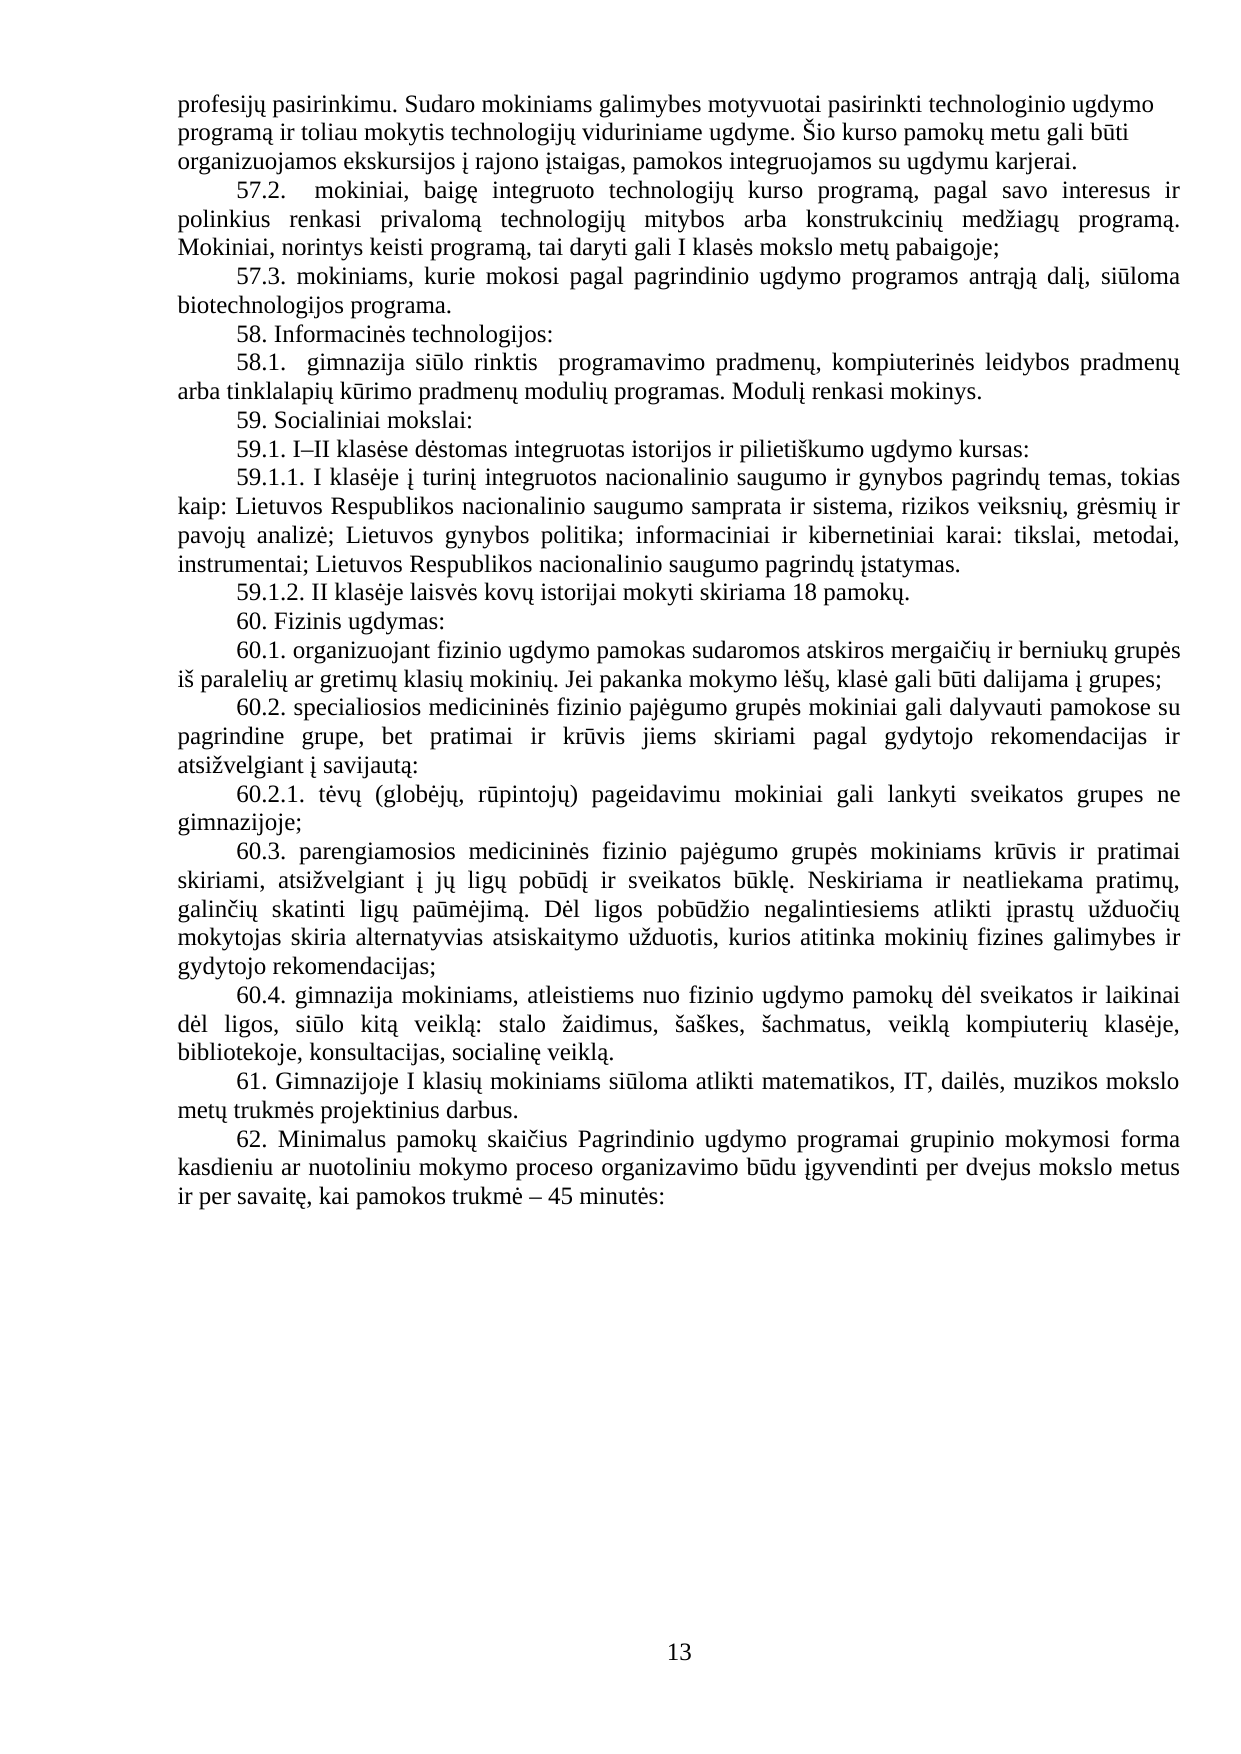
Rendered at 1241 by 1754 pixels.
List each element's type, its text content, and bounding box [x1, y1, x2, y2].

text 60.2.1. tėvų (globėjų, rūpintojų) pageidavimu mokiniai gali lankyti sveikatos grupes ne gimnazijoje; [177, 779, 1181, 836]
text 60.3. parengiamosios medicininės fizinio pajėgumo grupės mokiniams krūvis ir pratimai skiriami, atsižvelgiant į jų ligų pobūdį ir sveikatos būklę. Neskiriama ir neatliekama pratimų, galinčių skatinti ligų paūmėjimą. Dėl ligos pobūdžio negalintiesiems atlikti įprastų užduočių mokytojas skiria alternatyvias atsiskaitymo užduotis, kurios atitinka mokinių fizines galimybes ir gydytojo rekomendacijas; [177, 836, 1181, 980]
text 57.3. mokiniams, kurie mokosi pagal pagrindinio ugdymo programos antrąją dalį, siūloma biotechnologijos programa. [177, 261, 1181, 319]
text 60.2. specialiosios medicininės fizinio pajėgumo grupės mokiniai gali dalyvauti pamokose su pagrindine grupe, bet pratimai ir krūvis jiems skiriami pagal gydytojo rekomendacijas ir atsižvelgiant į savijautą: [177, 692, 1181, 779]
text 60.4. gimnazija mokiniams, atleistiems nuo fizinio ugdymo pamokų dėl sveikatos ir laikinai dėl ligos, siūlo kitą veiklą: stalo žaidimus, šaškes, šachmatus, veiklą kompiuterių klasėje, bibliotekoje, konsultacijas, socialinę veiklą. [177, 980, 1181, 1066]
text 61. Gimnazijoje I klasių mokiniams siūloma atlikti matematikos, IT, dailės, muzikos mokslo metų trukmės projektinius darbus. [177, 1066, 1181, 1124]
text 62. Minimalus pamokų skaičius Pagrindinio ugdymo programai grupinio mokymosi forma kasdieniu ar nuotoliniu mokymo proceso organizavimo būdu įgyvendinti per dvejus mokslo metus ir per savaitę, kai pamokos trukmė – 45 minutės: [177, 1124, 1181, 1210]
text 60. Fizinis ugdymas: [177, 606, 1181, 635]
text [177, 89, 1181, 175]
text 59.1.2. II klasėje laisvės kovų istorijai mokyti skiriama 18 pamokų. [177, 577, 1181, 606]
text 59. Socialiniai mokslai: [177, 405, 1181, 434]
text 57.2. mokiniai, baigę integruoto technologijų kurso programą, pagal savo interesus ir polinkius renkasi privalomą technologijų mitybos arba konstrukcinių medžiagų programą. Mokiniai, norintys keisti programą, tai daryti gali I klasės mokslo metų pabaigoje; [177, 175, 1181, 261]
text 58. Informacinės technologijos: [177, 319, 1181, 347]
text 58.1. gimnazija siūlo rinktis programavimo pradmenų, kompiuterinės leidybos pradmenų arba tinklalapių kūrimo pradmenų modulių programas. Modulį renkasi mokinys. [177, 347, 1181, 405]
text 59.1.1. I klasėje į turinį integruotos nacionalinio saugumo ir gynybos pagrindų temas, tokias kaip: Lietuvos Respublikos nacionalinio saugumo samprata ir sistema, rizikos veiksnių, grėsmių ir pavojų analizė; Lietuvos gynybos politika; informaciniai ir kibernetiniai karai: tikslai, metodai, instrumentai; Lietuvos Respublikos nacionalinio saugumo pagrindų įstatymas. [177, 462, 1181, 577]
text 59.1. I–II klasėse dėstomas integruotas istorijos ir pilietiškumo ugdymo kursas: [177, 434, 1181, 462]
text 60.1. organizuojant fizinio ugdymo pamokas sudaromos atskiros mergaičių ir berniukų grupės iš paralelių ar gretimų klasių mokinių. Jei pakanka mokymo lėšų, klasė gali būti dalijama į grupes; [177, 635, 1181, 692]
